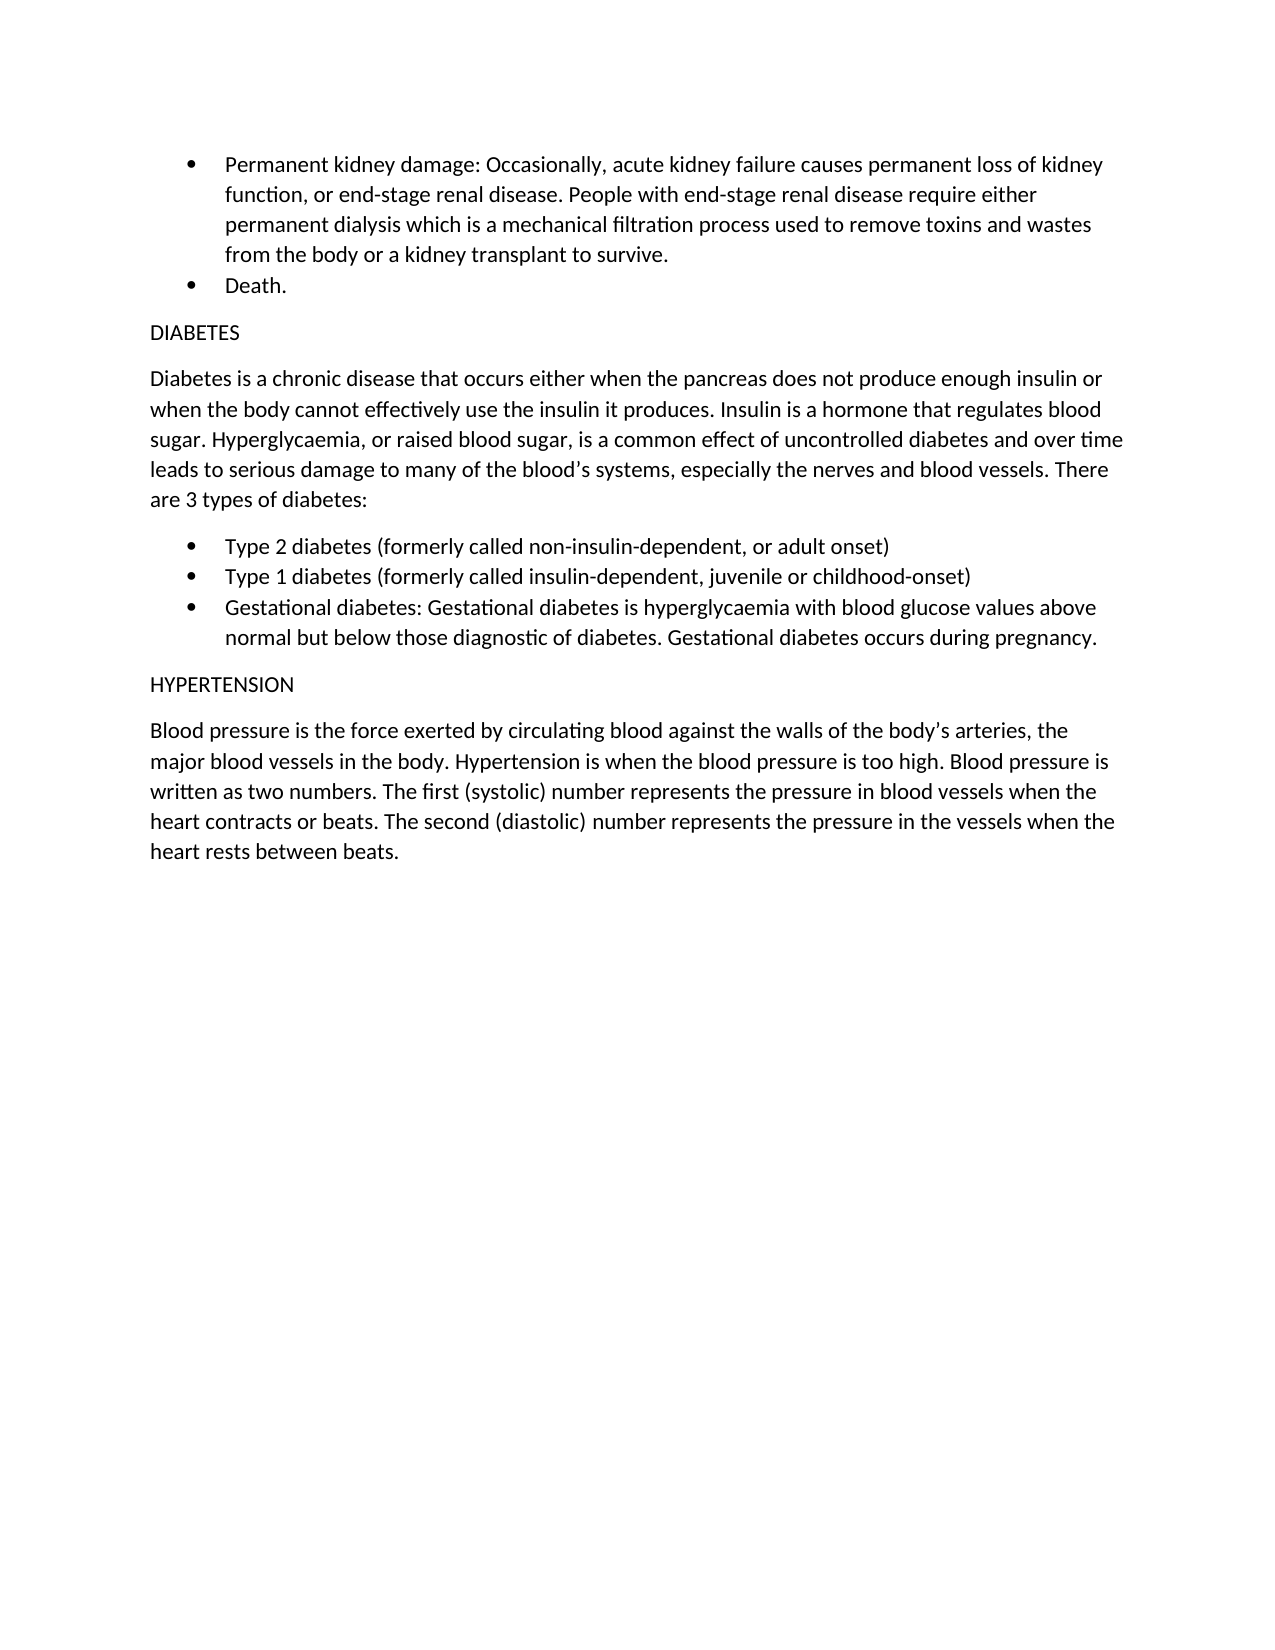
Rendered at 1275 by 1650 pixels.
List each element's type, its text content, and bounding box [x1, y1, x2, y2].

list Type 1 diabetes (formerly called insulin-dependent, juvenile or childhood-onset) [187, 562, 1125, 591]
list Permanent kidney damage: Occasionally, acute kidney failure causes permanent loss of kidney function, or end-stage renal disease. People with end-stage renal disease require either permanent dialysis which is a mechanical filtration process used to remove toxins and wastes from the body or a kidney transplant to survive. [187, 150, 1125, 269]
list Death. [187, 271, 1125, 299]
text Diabetes is a chronic disease that occurs either when the pancreas does not produce enough insulin or when the body cannot effectively use the insulin it produces. Insulin is a hormone that regulates blood sugar. Hyperglycaemia, or raised blood sugar, is a common effect of uncontrolled diabetes and over time leads to serious damage to many of the blood’s systems, especially the nerves and blood vessels. There are 3 types of diabetes: [150, 364, 1125, 513]
text HYPERTENSION [150, 670, 1125, 698]
list Gestational diabetes: Gestational diabetes is hyperglycaemia with blood glucose values above normal but below those diagnostic of diabetes. Gestational diabetes occurs during pregnancy. [187, 593, 1125, 651]
list Type 2 diabetes (formerly called non-insulin-dependent, or adult onset) [187, 532, 1125, 560]
text DIABETES [150, 318, 1125, 346]
text Blood pressure is the force exerted by circulating blood against the walls of the body’s arteries, the major blood vessels in the body. Hypertension is when the blood pressure is too high. Blood pressure is written as two numbers. The first (systolic) number represents the pressure in blood vessels when the heart contracts or beats. The second (diastolic) number represents the pressure in the vessels when the heart rests between beats. [150, 717, 1125, 866]
